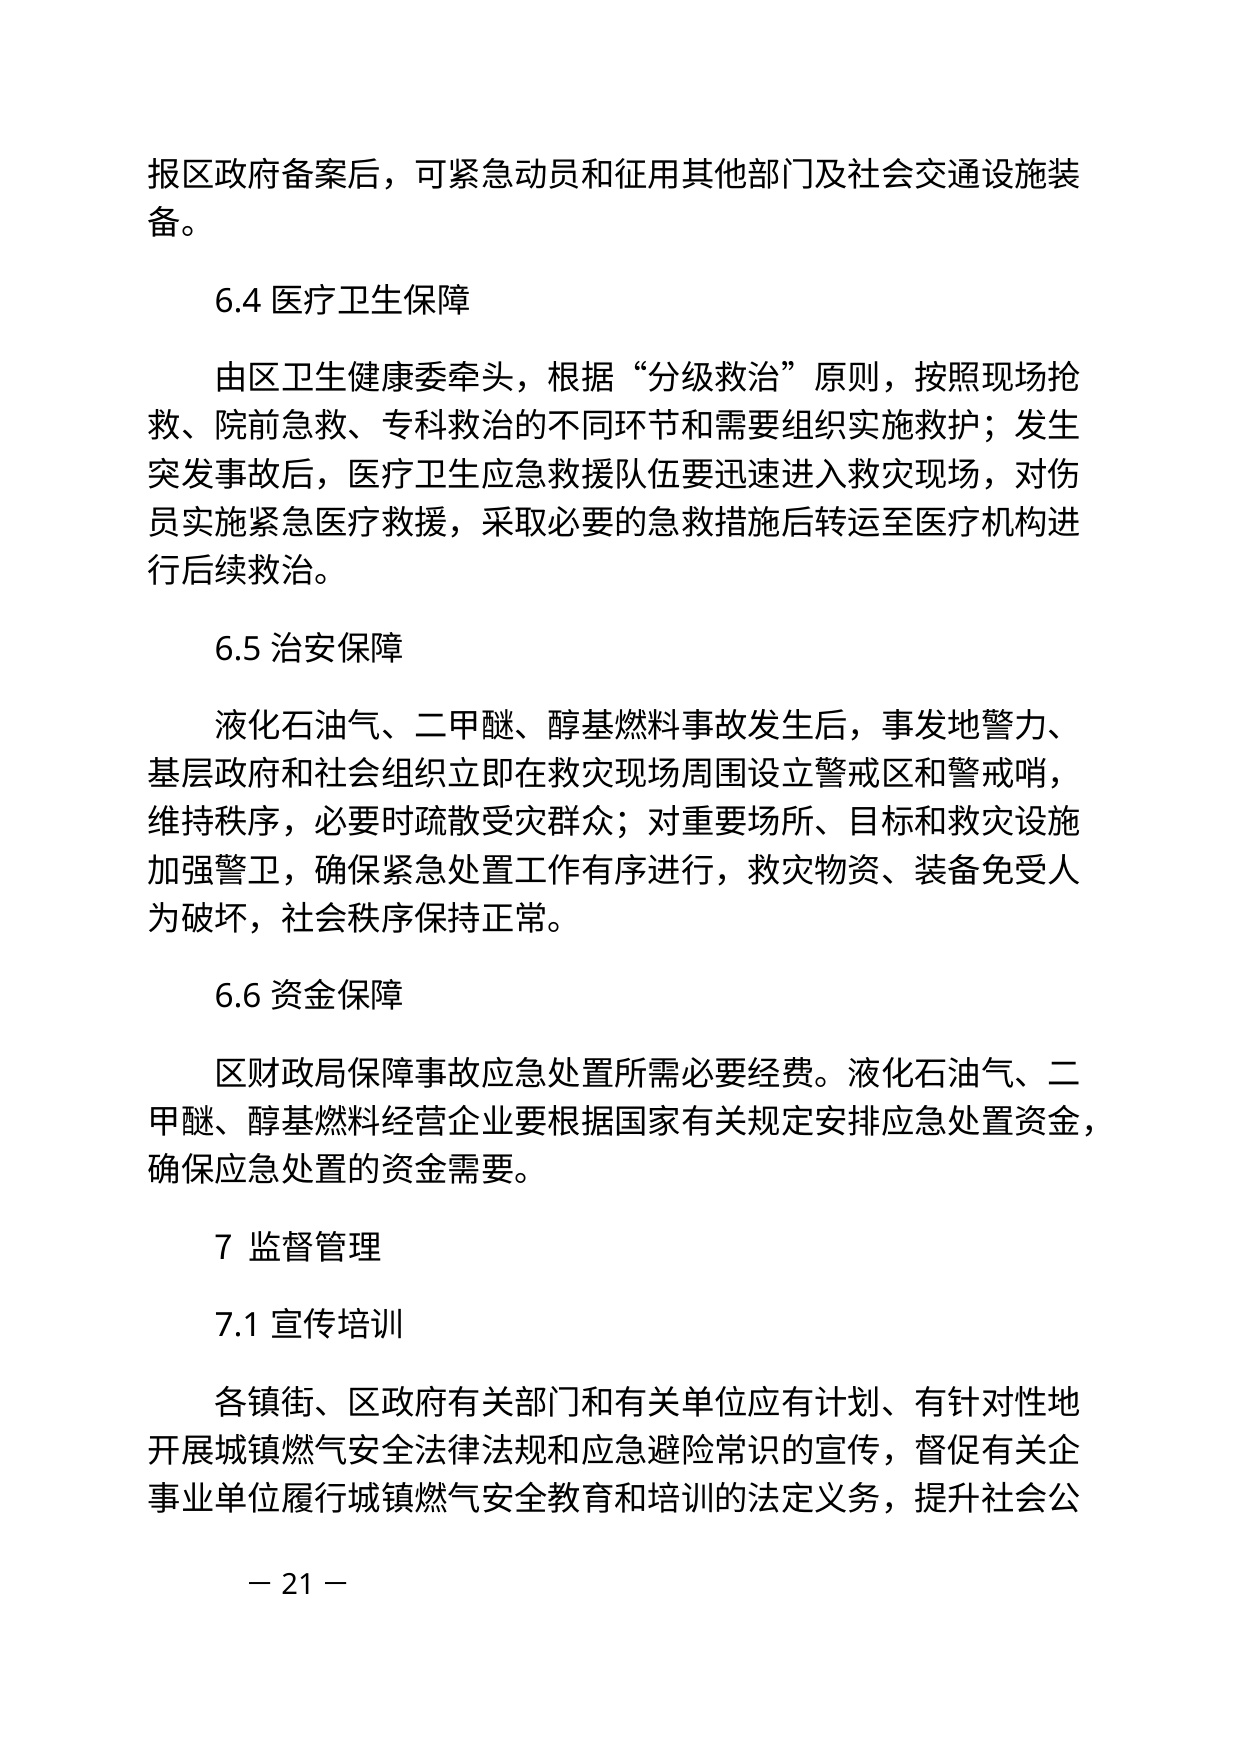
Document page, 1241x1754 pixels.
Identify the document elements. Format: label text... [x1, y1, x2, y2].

subtitle 6.6 资金保障 [148, 969, 1092, 1018]
subtitle 6.5 治安保障 [148, 621, 1092, 670]
text 液化石油气、二甲醚、醇基燃料事故发生后，事发地警力、基层政府和社会组织立即在救灾现场周围设立警戒区和警戒哨，维持秩序，必要时疏散受灾群众；对重要场所、目标和救灾设施加强警卫，确保紧急处置工作有序进行，救灾物资、装备免受人为破坏，社会秩序保持正常。 [148, 699, 1092, 940]
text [148, 148, 1092, 244]
subtitle 6.4 医疗卫生保障 [148, 273, 1092, 322]
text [148, 1376, 1092, 1520]
text 区财政局保障事故应急处置所需必要经费。液化石油气、二甲醚、醇基燃料经营企业要根据国家有关规定安排应急处置资金，确保应急处置的资金需要。 [148, 1047, 1092, 1191]
subtitle 7 监督管理 [148, 1221, 1092, 1269]
text 由区卫生健康委牵头，根据“分级救治”原则，按照现场抢救、院前急救、专科救治的不同环节和需要组织实施救护；发生突发事故后，医疗卫生应急救援队伍要迅速进入救灾现场，对伤员实施紧急医疗救援，采取必要的急救措施后转运至医疗机构进行后续救治。 [148, 351, 1092, 592]
subtitle 7.1 宣传培训 [148, 1298, 1092, 1346]
